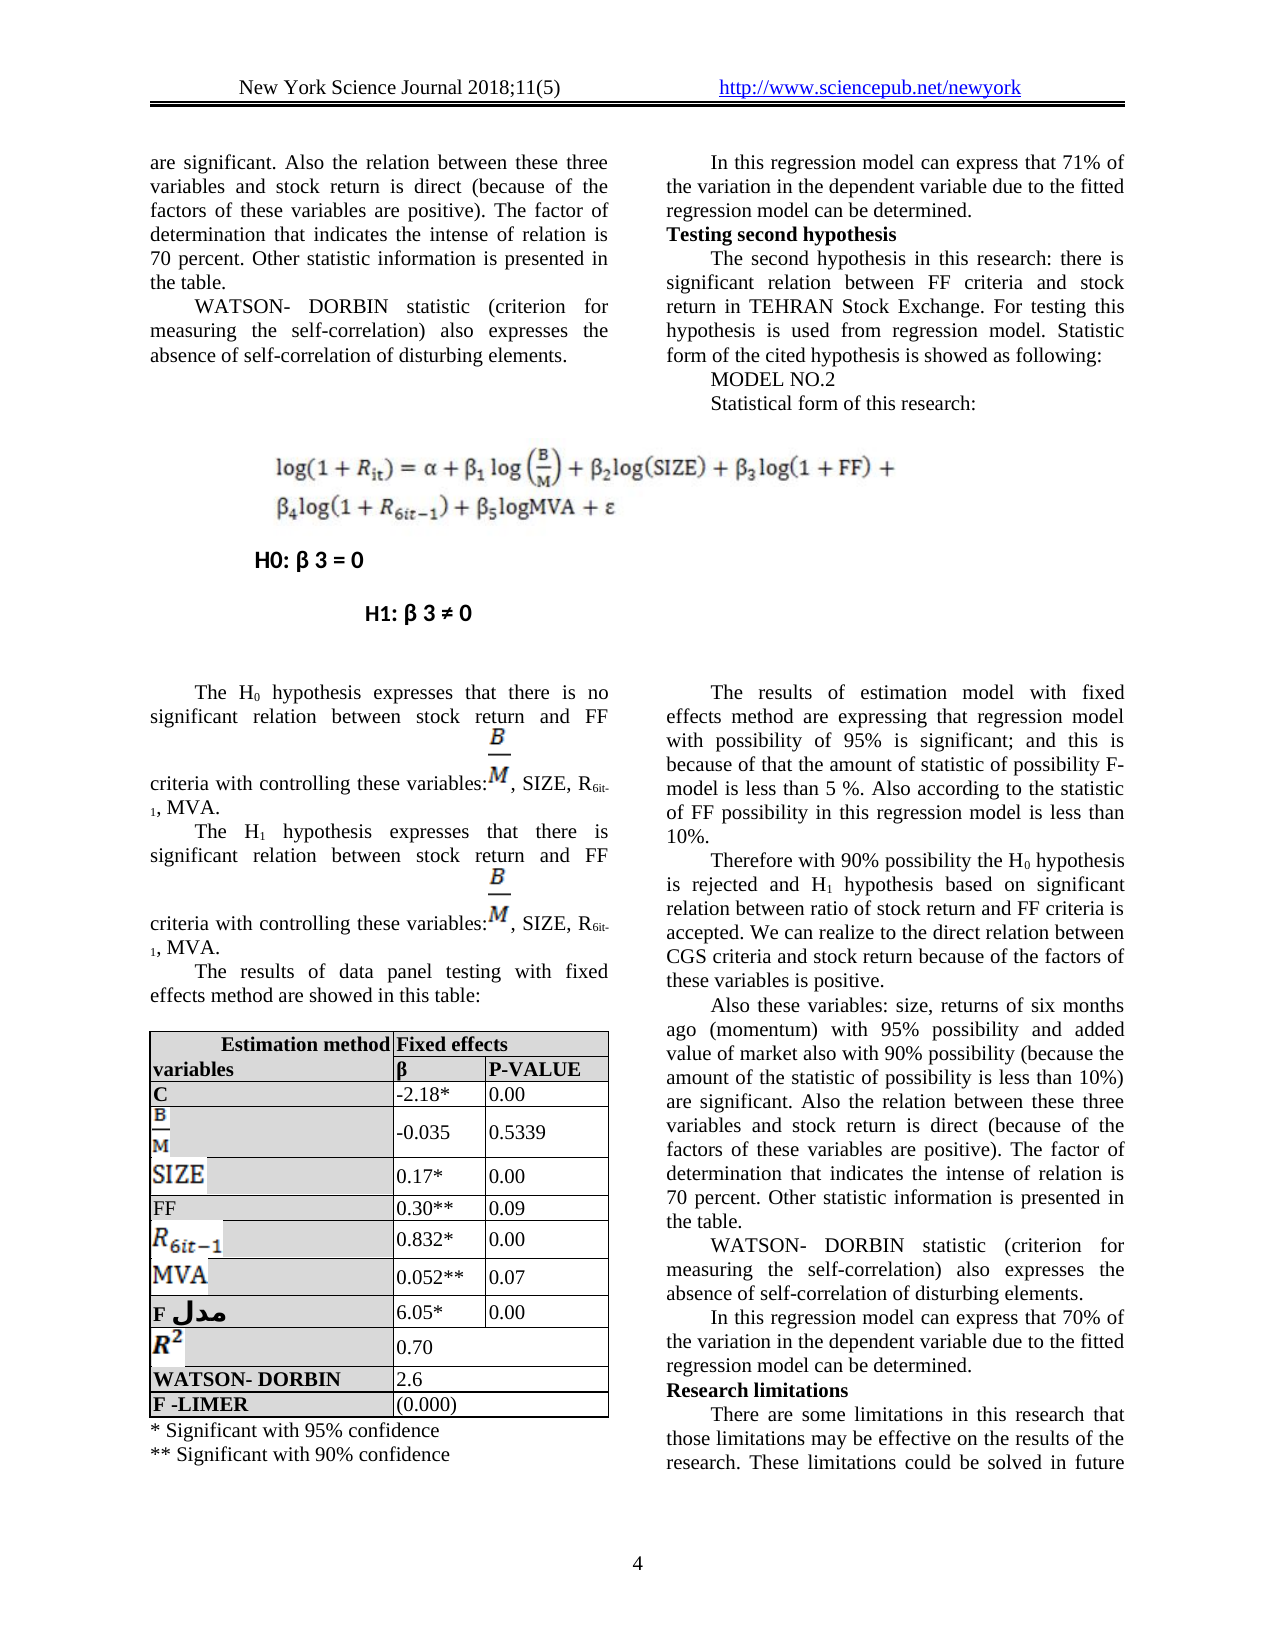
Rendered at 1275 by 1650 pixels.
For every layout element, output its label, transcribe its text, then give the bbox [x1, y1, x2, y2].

text WATSON- DORBIN statistic (criterion for measuring the self-correlation) also expresses the absence of self-correlation of disturbing elements. [666, 1233, 1125, 1305]
picture [488, 867, 511, 930]
text Also these variables: size, returns of six months ago (momentum) with 95% possibility and added value of market also with 90% possibility (because the amount of the statistic of possibility is less than 10%) are significant. Also the relation between these three variables and stock return is direct (because of the factors of these variables are positive). The factor of determination that indicates the intense of relation is 70 percent. Other statistic information is presented in the table. [666, 992, 1125, 1233]
table_cell 0.832* [394, 1221, 485, 1257]
text * Significant with 95% confidence [150, 1418, 609, 1442]
table_cell 0.30** [394, 1196, 485, 1220]
table_cell -0.035 [394, 1107, 485, 1157]
table_cell 0.07 [486, 1259, 608, 1295]
text The H0 hypothesis expresses that there is no significant relation between stock return and FF criteria with controlling these variables:, SIZE, R6it-1, MVA. [150, 680, 609, 819]
table_cell 0.00 [486, 1296, 608, 1327]
text In this regression model can express that 71% of the variation in the dependent variable due to the fitted regression model can be determined. [666, 150, 1125, 222]
table_cell (0.000) [394, 1393, 608, 1416]
text Research limitations [666, 1377, 1125, 1402]
table_cell 0.00 [486, 1221, 608, 1257]
table_cell [185, 1328, 393, 1366]
table_cell WATSON- DORBIN [151, 1367, 393, 1391]
table_cell [223, 1221, 393, 1257]
picture [152, 1107, 207, 1195]
picture [152, 1220, 223, 1295]
table_cell 6.05* [394, 1296, 485, 1327]
text ** Significant with 90% confidence [150, 1442, 609, 1466]
table_cell C [151, 1082, 393, 1106]
table_cell FF [151, 1196, 393, 1220]
table_cell -2.18* [394, 1082, 485, 1106]
table_cell 0.5339 [486, 1107, 608, 1157]
table_header Estimation method variables [151, 1032, 393, 1081]
picture [488, 727, 511, 791]
text The H1 hypothesis expresses that there is significant relation between stock return and FF criteria with controlling these variables:, SIZE, R6it-1, MVA. [150, 819, 609, 959]
text Therefore with 90% possibility the H0 hypothesis is rejected and H1 hypothesis based on significant relation between ratio of stock return and FF criteria is accepted. We can realize to the direct relation between CGS criteria and stock return because of the factors of these variables is positive. [666, 848, 1125, 992]
text Testing second hypothesis [666, 222, 1125, 246]
table_cell [170, 1107, 393, 1157]
table_cell 0.70 [394, 1328, 608, 1366]
table_header Fixed effects [394, 1032, 608, 1056]
text The results of estimation model with fixed effects method are expressing that regression model with possibility of 95% is significant; and this is because of that the amount of statistic of possibility F-model is less than 5 %. Also according to the statistic of FF possibility in this regression model is less than 10%. [666, 680, 1125, 848]
table_cell F -LIMER [151, 1393, 393, 1416]
table_cell 0.052** [394, 1259, 485, 1295]
text In this regression model can express that 70% of the variation in the dependent variable due to the fitted regression model can be determined. [666, 1305, 1125, 1377]
table_cell 0.17* [394, 1158, 485, 1194]
table_cell β [394, 1057, 485, 1081]
text The results of data panel testing with fixed effects method are showed in this table: [150, 959, 609, 1007]
text WATSON- DORBIN statistic (criterion for measuring the self-correlation) also expresses the absence of self-correlation of disturbing elements. [150, 294, 609, 367]
table_cell P-VALUE [486, 1057, 608, 1081]
table_cell F مدل [151, 1296, 393, 1327]
picture [235, 438, 1040, 537]
table_cell 0.00 [486, 1082, 608, 1106]
picture [152, 1328, 185, 1367]
text The second hypothesis in this research: there is significant relation between FF criteria and stock return in TEHRAN Stock Exchange. For testing this hypothesis is used from regression model. Statistic form of the cited hypothesis is showed as following: [666, 246, 1125, 367]
table_cell [208, 1259, 393, 1295]
table_cell 2.6 [394, 1367, 608, 1391]
table_cell [207, 1158, 393, 1194]
text Statistical form of this research: [666, 391, 1125, 415]
table_cell 0.09 [486, 1196, 608, 1220]
table_cell 0.00 [486, 1158, 608, 1194]
text MODEL NO.2 [666, 367, 1125, 391]
